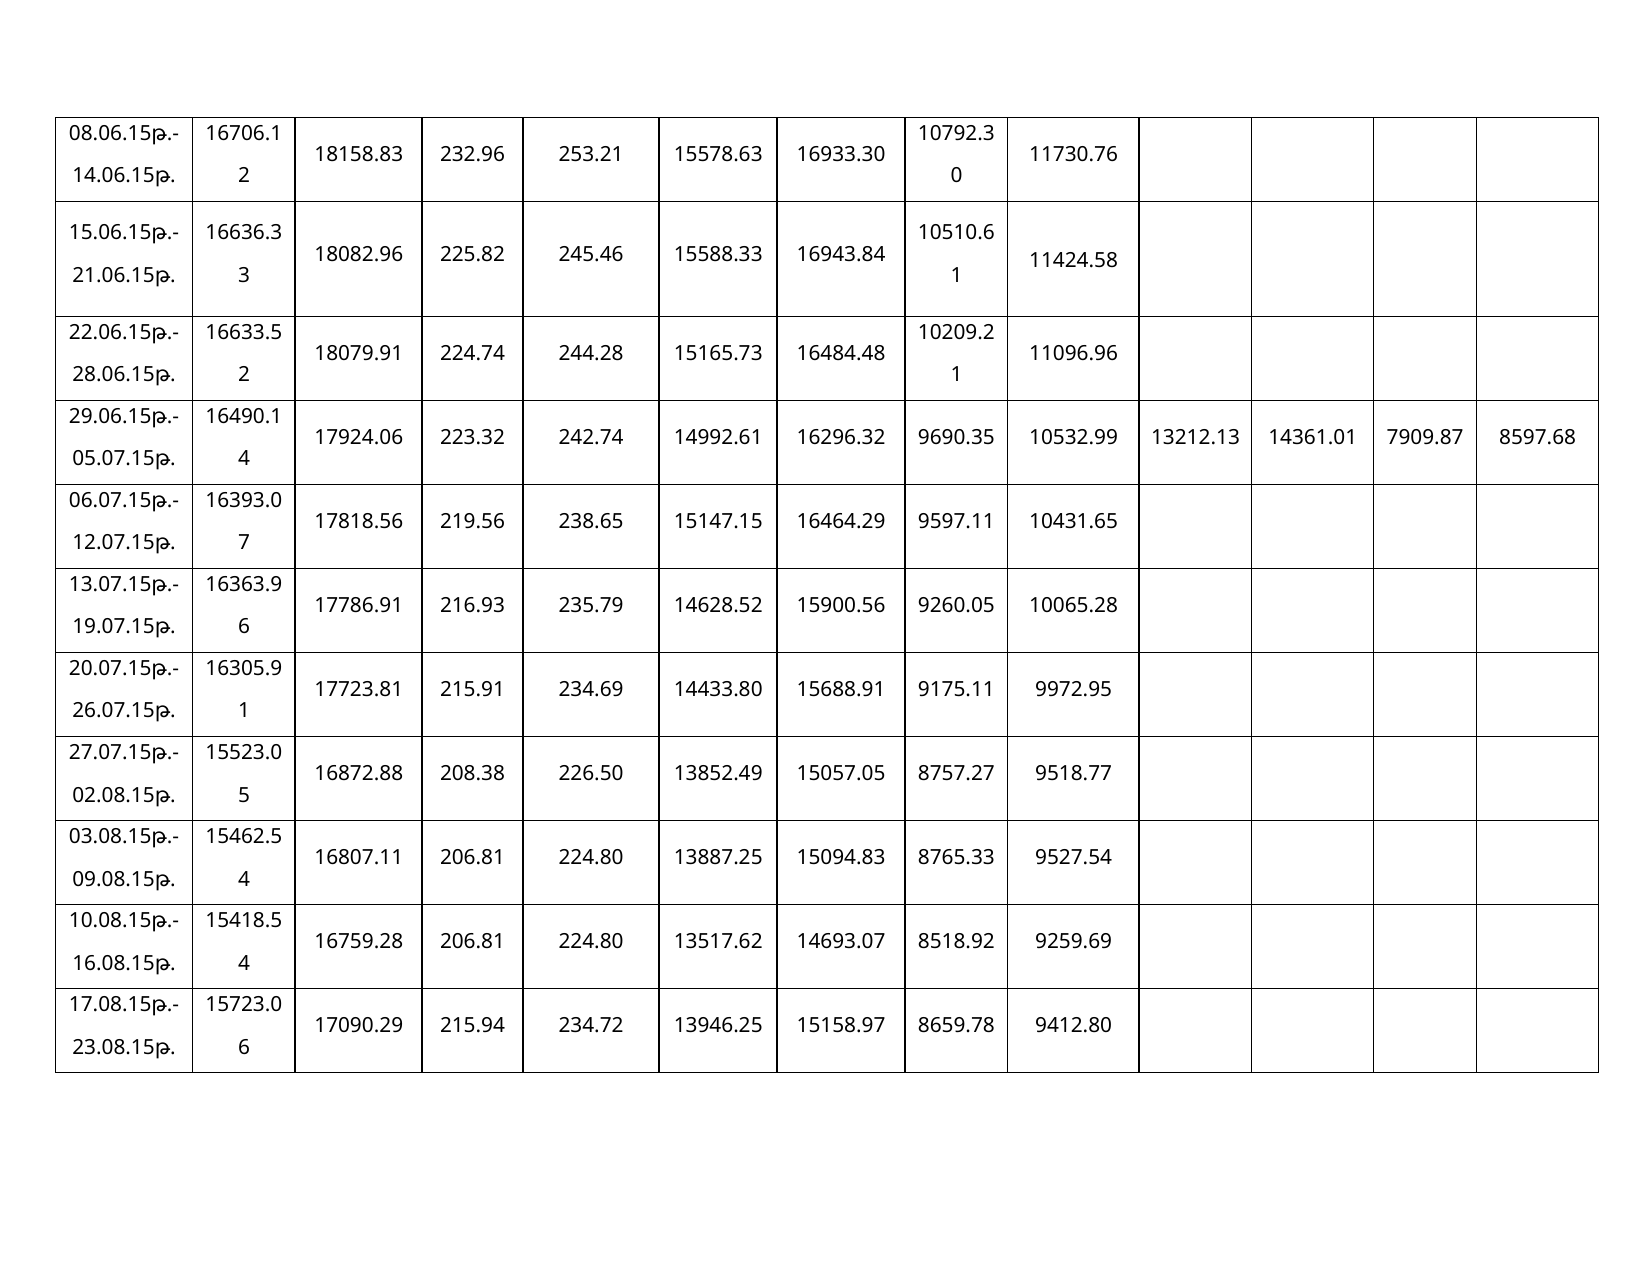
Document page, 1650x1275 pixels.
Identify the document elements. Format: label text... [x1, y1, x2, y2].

table_cell 10510.61 [906, 202, 1007, 316]
table_cell 16363.96 [193, 569, 294, 652]
table_cell 14361.01 [1252, 401, 1373, 484]
table_cell 238.65 [524, 485, 658, 568]
table_cell 10532.99 [1008, 401, 1138, 484]
table_cell 16296.32 [778, 401, 904, 484]
table_cell 16872.88 [296, 737, 421, 820]
table_cell 15723.06 [193, 989, 294, 1072]
table_cell 11424.58 [1008, 202, 1138, 316]
table_cell [1477, 485, 1598, 568]
table_cell [1374, 118, 1476, 201]
table_cell 18082.96 [296, 202, 421, 316]
table_cell 15094.83 [778, 821, 904, 904]
table_cell 16943.84 [778, 202, 904, 316]
table_cell [1140, 989, 1251, 1072]
table_cell 9597.11 [906, 485, 1007, 568]
table_cell 219.56 [423, 485, 522, 568]
table_cell 9527.54 [1008, 821, 1138, 904]
table_cell 206.81 [423, 821, 522, 904]
table_cell [1140, 317, 1251, 400]
table_cell 17090.29 [296, 989, 421, 1072]
table_cell [1374, 653, 1476, 736]
table_cell 15418.54 [193, 905, 294, 988]
table_cell 10431.65 [1008, 485, 1138, 568]
table_cell 13.07.15թ.-19.07.15թ. [56, 569, 192, 652]
table_cell 8765.33 [906, 821, 1007, 904]
table_cell 224.74 [423, 317, 522, 400]
table_cell 17818.56 [296, 485, 421, 568]
table_cell 18079.91 [296, 317, 421, 400]
table_cell [1140, 905, 1251, 988]
table_cell 17786.91 [296, 569, 421, 652]
table_cell [1477, 989, 1598, 1072]
table_cell 15578.63 [660, 118, 776, 201]
table_cell 27.07.15թ.-02.08.15թ. [56, 737, 192, 820]
table_cell [1252, 118, 1373, 201]
table_cell 9690.35 [906, 401, 1007, 484]
table_cell 244.28 [524, 317, 658, 400]
table_cell [1374, 905, 1476, 988]
table_cell 03.08.15թ.-09.08.15թ. [56, 821, 192, 904]
table_cell 16807.11 [296, 821, 421, 904]
table_cell 10.08.15թ.-16.08.15թ. [56, 905, 192, 988]
table_cell [1252, 737, 1373, 820]
table_cell 8757.27 [906, 737, 1007, 820]
table_cell 234.69 [524, 653, 658, 736]
table_cell [1140, 653, 1251, 736]
table_cell 14628.52 [660, 569, 776, 652]
table_cell 235.79 [524, 569, 658, 652]
table_cell [1477, 118, 1598, 201]
table_cell [1252, 905, 1373, 988]
table_cell [1374, 317, 1476, 400]
table_cell 10065.28 [1008, 569, 1138, 652]
table_cell 11096.96 [1008, 317, 1138, 400]
table_cell [1140, 118, 1251, 201]
table_cell 15900.56 [778, 569, 904, 652]
table_cell 245.46 [524, 202, 658, 316]
table_cell 253.21 [524, 118, 658, 201]
table_cell [1374, 569, 1476, 652]
table_cell 13946.25 [660, 989, 776, 1072]
table_cell [1252, 485, 1373, 568]
table_cell [1252, 317, 1373, 400]
table_cell 9518.77 [1008, 737, 1138, 820]
table_cell 234.72 [524, 989, 658, 1072]
table_cell 08.06.15թ.-14.06.15թ. [56, 118, 192, 201]
table_cell [1477, 737, 1598, 820]
table_cell [1252, 989, 1373, 1072]
table_cell 20.07.15թ.-26.07.15թ. [56, 653, 192, 736]
table_cell 13212.13 [1140, 401, 1251, 484]
table_cell 215.94 [423, 989, 522, 1072]
table_cell 11730.76 [1008, 118, 1138, 201]
table_cell 29.06.15թ.-05.07.15թ. [56, 401, 192, 484]
table_cell 15057.05 [778, 737, 904, 820]
table_cell 16393.07 [193, 485, 294, 568]
table_cell 17723.81 [296, 653, 421, 736]
table_cell 13852.49 [660, 737, 776, 820]
table_cell 16305.91 [193, 653, 294, 736]
table_cell 17924.06 [296, 401, 421, 484]
table_cell 15462.54 [193, 821, 294, 904]
table_cell 16633.52 [193, 317, 294, 400]
table_cell [1477, 202, 1598, 316]
table_cell 15158.97 [778, 989, 904, 1072]
table_cell 8659.78 [906, 989, 1007, 1072]
table_cell [1140, 569, 1251, 652]
table_cell 17.08.15թ.-23.08.15թ. [56, 989, 192, 1072]
table_cell 8518.92 [906, 905, 1007, 988]
table_cell 9175.11 [906, 653, 1007, 736]
table_cell 15523.05 [193, 737, 294, 820]
table_cell [1252, 569, 1373, 652]
table_cell 215.91 [423, 653, 522, 736]
table_cell [1374, 737, 1476, 820]
table_cell 9412.80 [1008, 989, 1138, 1072]
table_cell 216.93 [423, 569, 522, 652]
table_cell 16490.14 [193, 401, 294, 484]
table_cell 242.74 [524, 401, 658, 484]
table_cell [1140, 202, 1251, 316]
table_cell [1140, 821, 1251, 904]
table_cell 225.82 [423, 202, 522, 316]
table_cell 223.32 [423, 401, 522, 484]
table_cell 9260.05 [906, 569, 1007, 652]
table_cell [1252, 653, 1373, 736]
table_cell [1252, 202, 1373, 316]
table_cell 13517.62 [660, 905, 776, 988]
table_cell 10209.21 [906, 317, 1007, 400]
table_cell [1374, 821, 1476, 904]
table_cell 22.06.15թ.-28.06.15թ. [56, 317, 192, 400]
table_cell [1477, 653, 1598, 736]
table_cell 18158.83 [296, 118, 421, 201]
table_cell 16464.29 [778, 485, 904, 568]
table_cell [1374, 485, 1476, 568]
table_cell 9259.69 [1008, 905, 1138, 988]
table_cell 15165.73 [660, 317, 776, 400]
table_cell [1140, 737, 1251, 820]
table_cell 14992.61 [660, 401, 776, 484]
table_cell 16759.28 [296, 905, 421, 988]
table_cell 232.96 [423, 118, 522, 201]
table_cell 06.07.15թ.-12.07.15թ. [56, 485, 192, 568]
table_cell 13887.25 [660, 821, 776, 904]
table_cell 226.50 [524, 737, 658, 820]
table_cell [1374, 202, 1476, 316]
table_cell 15.06.15թ.-21.06.15թ. [56, 202, 192, 316]
table_cell 208.38 [423, 737, 522, 820]
table_cell [1252, 821, 1373, 904]
table_cell [1477, 317, 1598, 400]
table_cell [1374, 989, 1476, 1072]
table_cell 206.81 [423, 905, 522, 988]
table_cell 15688.91 [778, 653, 904, 736]
table_cell [1477, 821, 1598, 904]
table_cell 16484.48 [778, 317, 904, 400]
table_cell 15588.33 [660, 202, 776, 316]
table_cell 14693.07 [778, 905, 904, 988]
table_cell 8597.68 [1477, 401, 1598, 484]
table_cell 10792.30 [906, 118, 1007, 201]
table_cell 16636.33 [193, 202, 294, 316]
table_cell 16706.12 [193, 118, 294, 201]
table_cell 9972.95 [1008, 653, 1138, 736]
table_cell 7909.87 [1374, 401, 1476, 484]
table_cell [1140, 485, 1251, 568]
table_cell 224.80 [524, 905, 658, 988]
table_cell [1477, 905, 1598, 988]
table_cell 15147.15 [660, 485, 776, 568]
table_cell [1477, 569, 1598, 652]
table_cell 14433.80 [660, 653, 776, 736]
table_cell 16933.30 [778, 118, 904, 201]
table_cell 224.80 [524, 821, 658, 904]
